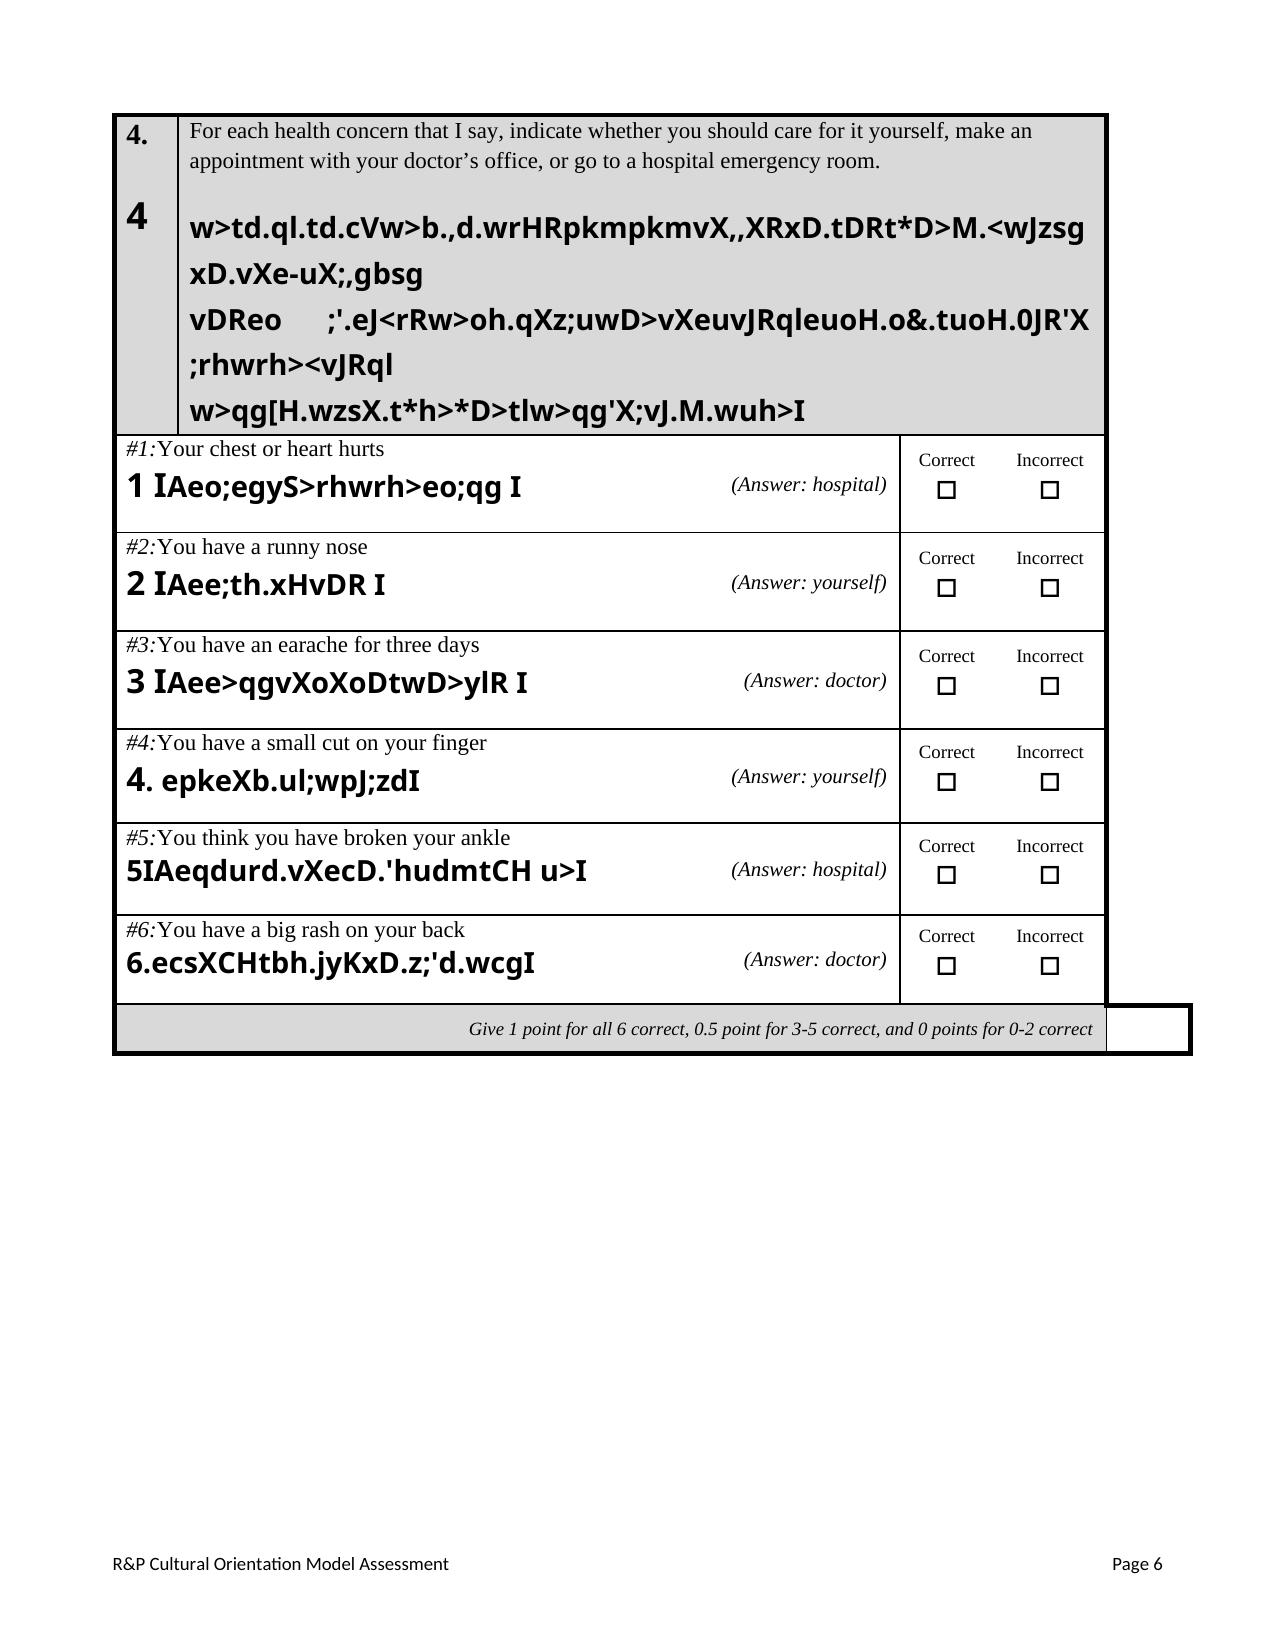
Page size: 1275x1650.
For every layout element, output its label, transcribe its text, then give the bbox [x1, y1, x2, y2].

table_cell (Answer: hospital) [675, 436, 899, 532]
table_cell #3:You have an earache for three days 3 IAee>qgvXoXoDtwD>ylR I [117, 632, 675, 728]
table_cell Correct [901, 916, 994, 1003]
table_cell Correct [901, 730, 994, 822]
table_cell (Answer: doctor) [675, 916, 899, 1003]
table_cell Correct [901, 436, 994, 532]
table_cell #6:You have a big rash on your back 6.ecsXCHtbh.jyKxD.z;'d.wcgI [117, 916, 675, 1003]
table_cell #2:You have a runny nose 2 IAee;th.xHvDR I [117, 533, 675, 630]
table_cell Incorrect [994, 730, 1104, 822]
table_cell Incorrect [994, 632, 1104, 728]
table_cell (Answer: doctor) [675, 632, 899, 728]
table_header 4. 4 [117, 117, 177, 434]
table_cell #5:You think you have broken your ankle 5IAeqdurd.vXecD.'hudmtCH u>I [117, 824, 675, 914]
table_cell (Answer: yourself) [675, 730, 899, 822]
table_cell Incorrect [994, 824, 1104, 914]
table_cell Incorrect [994, 533, 1104, 630]
table_cell Correct [901, 824, 994, 914]
table_cell Incorrect [994, 436, 1104, 532]
table_cell Correct [901, 632, 994, 728]
table_cell (Answer: hospital) [675, 824, 899, 914]
table_header For each health concern that I say, indicate whether you should care for it yourself, make an appointment with your doctor’s office, or go to a hospital emergency room. w>td.ql.td.cVw>b.,d.wrHRpkmpkmvX,,XRxD.tDRt*D>M.<wJzsgxD.vXe-uX;,gbsg vDReo ;'.eJ<rRw>oh.qXz;uwD>vXeuvJRqleuoH.o&.tuoH.0JR'X;rhwrh><vJRql w>qg[H.wzsX.t*h>*D>tlw>qg'X;vJ.M.wuh>I [179, 117, 1104, 434]
table_cell Give 1 point for all 6 correct, 0.5 point for 3-5 correct, and 0 points for 0-2 correct [117, 1005, 1106, 1051]
table_cell #4:You have a small cut on your finger 4. epkeXb.ul;wpJ;zdI [117, 730, 675, 822]
table_cell (Answer: yourself) [675, 533, 899, 630]
table_cell [1107, 1008, 1188, 1051]
table_cell #1:Your chest or heart hurts 1 IAeo;egyS>rhwrh>eo;qg I [117, 436, 675, 532]
table_cell Correct [901, 533, 994, 630]
table_cell Incorrect [994, 916, 1104, 1003]
